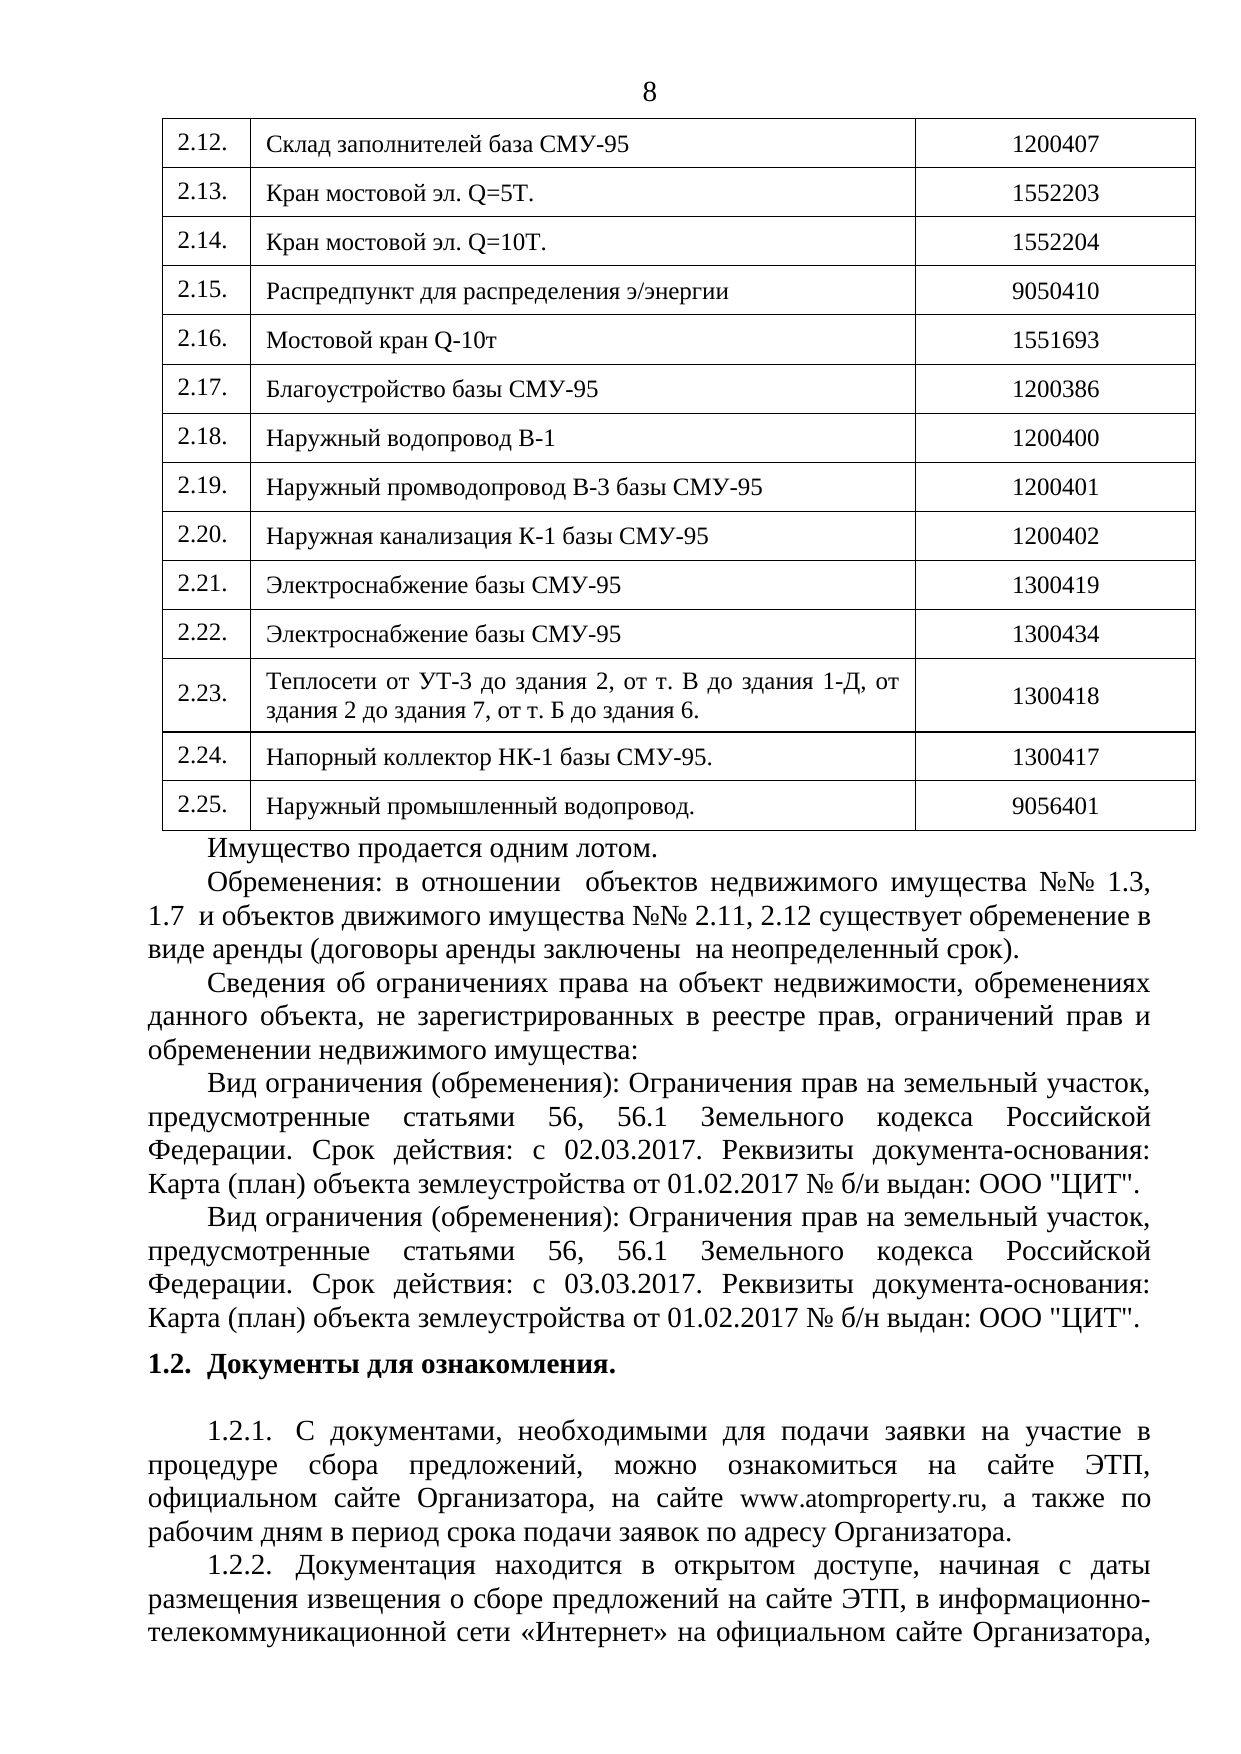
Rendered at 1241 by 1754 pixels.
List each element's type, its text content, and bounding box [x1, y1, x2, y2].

table_cell 1551693 [916, 315, 1195, 363]
table_cell Наружный водопровод В-1 [251, 414, 915, 462]
table_cell Электроснабжение базы СМУ-95 [251, 561, 915, 609]
table_cell [163, 168, 250, 216]
table_cell Кран мостовой эл. Q=5Т. [251, 168, 915, 216]
table_cell [163, 463, 250, 511]
table_cell Склад заполнителей база СМУ-95 [251, 119, 915, 167]
text Имущество продается одним лотом. [148, 831, 1152, 864]
table_cell Благоустройство базы СМУ-95 [251, 365, 915, 412]
table_cell [163, 365, 250, 412]
table_cell [163, 610, 250, 658]
table_cell Наружный промводопровод В-3 базы СМУ-95 [251, 463, 915, 511]
table_cell Распредпункт для распределения э/энергии [251, 266, 915, 314]
table_cell Наружный промышленный водопровод. [251, 781, 915, 829]
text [148, 1547, 1152, 1648]
table_cell [163, 217, 250, 265]
table_cell 9050410 [916, 266, 1195, 314]
text Обременения: в отношении объектов недвижимого имущества №№ 1.3, 1.7 и объектов движимого имущества №№ 2.11, 2.12 существует обременение в виде аренды (договоры аренды заключены на неопределенный срок). [148, 864, 1152, 965]
table_cell 1200400 [916, 414, 1195, 462]
table_cell 1552204 [916, 217, 1195, 265]
text 1.2.1. С документами, необходимыми для подачи заявки на участие в процедуре сбора предложений, можно ознакомиться на сайте ЭТП, официальном сайте Организатора, на сайте www.atomproperty.ru, а также по рабочим дням в период срока подачи заявок по адресу Организатора. [148, 1413, 1152, 1547]
table_cell [163, 561, 250, 609]
text Вид ограничения (обременения): Ограничения прав на земельный участок, предусмотренные статьями 56, 56.1 Земельного кодекса Российской Федерации. Срок действия: с 02.03.2017. Реквизиты документа-основания: Карта (план) объекта землеустройства от 01.02.2017 № б/и выдан: ООО "ЦИТ". [148, 1065, 1152, 1199]
table_cell Мостовой кран Q-10т [251, 315, 915, 363]
table_cell 1200402 [916, 512, 1195, 560]
table_cell 1200407 [916, 119, 1195, 167]
table_cell 1552203 [916, 168, 1195, 216]
table_cell 1300434 [916, 610, 1195, 658]
table_cell Наружная канализация К-1 базы СМУ-95 [251, 512, 915, 560]
table_cell [163, 315, 250, 363]
table_cell Теплосети от УТ-3 до здания 2, от т. В до здания 1-Д, от здания 2 до здания 7, от т. Б до здания 6. [251, 659, 915, 731]
table_cell 1200386 [916, 365, 1195, 412]
table_cell Электроснабжение базы СМУ-95 [251, 610, 915, 658]
table_cell 1200401 [916, 463, 1195, 511]
table_cell [163, 119, 250, 167]
table_cell [163, 733, 250, 780]
subtitle Документы для ознакомления. [148, 1346, 1152, 1380]
table_cell [163, 659, 250, 731]
table_cell [163, 266, 250, 314]
table_cell 1300418 [916, 659, 1195, 731]
table_cell [163, 781, 250, 829]
table_cell 9056401 [916, 781, 1195, 829]
table_cell [163, 512, 250, 560]
text Сведения об ограничениях права на объект недвижимости, обременениях данного объекта, не зарегистрированных в реестре прав, ограничений прав и обременении недвижимого имущества: [148, 965, 1152, 1065]
table_cell Кран мостовой эл. Q=10Т. [251, 217, 915, 265]
table_cell 1300417 [916, 733, 1195, 780]
table_cell 1300419 [916, 561, 1195, 609]
table_cell Напорный коллектор НК-1 базы СМУ-95. [251, 733, 915, 780]
text Вид ограничения (обременения): Ограничения прав на земельный участок, предусмотренные статьями 56, 56.1 Земельного кодекса Российской Федерации. Срок действия: с 03.03.2017. Реквизиты документа-основания: Карта (план) объекта землеустройства от 01.02.2017 № б/н выдан: ООО "ЦИТ". [148, 1199, 1152, 1334]
table_cell [163, 414, 250, 462]
